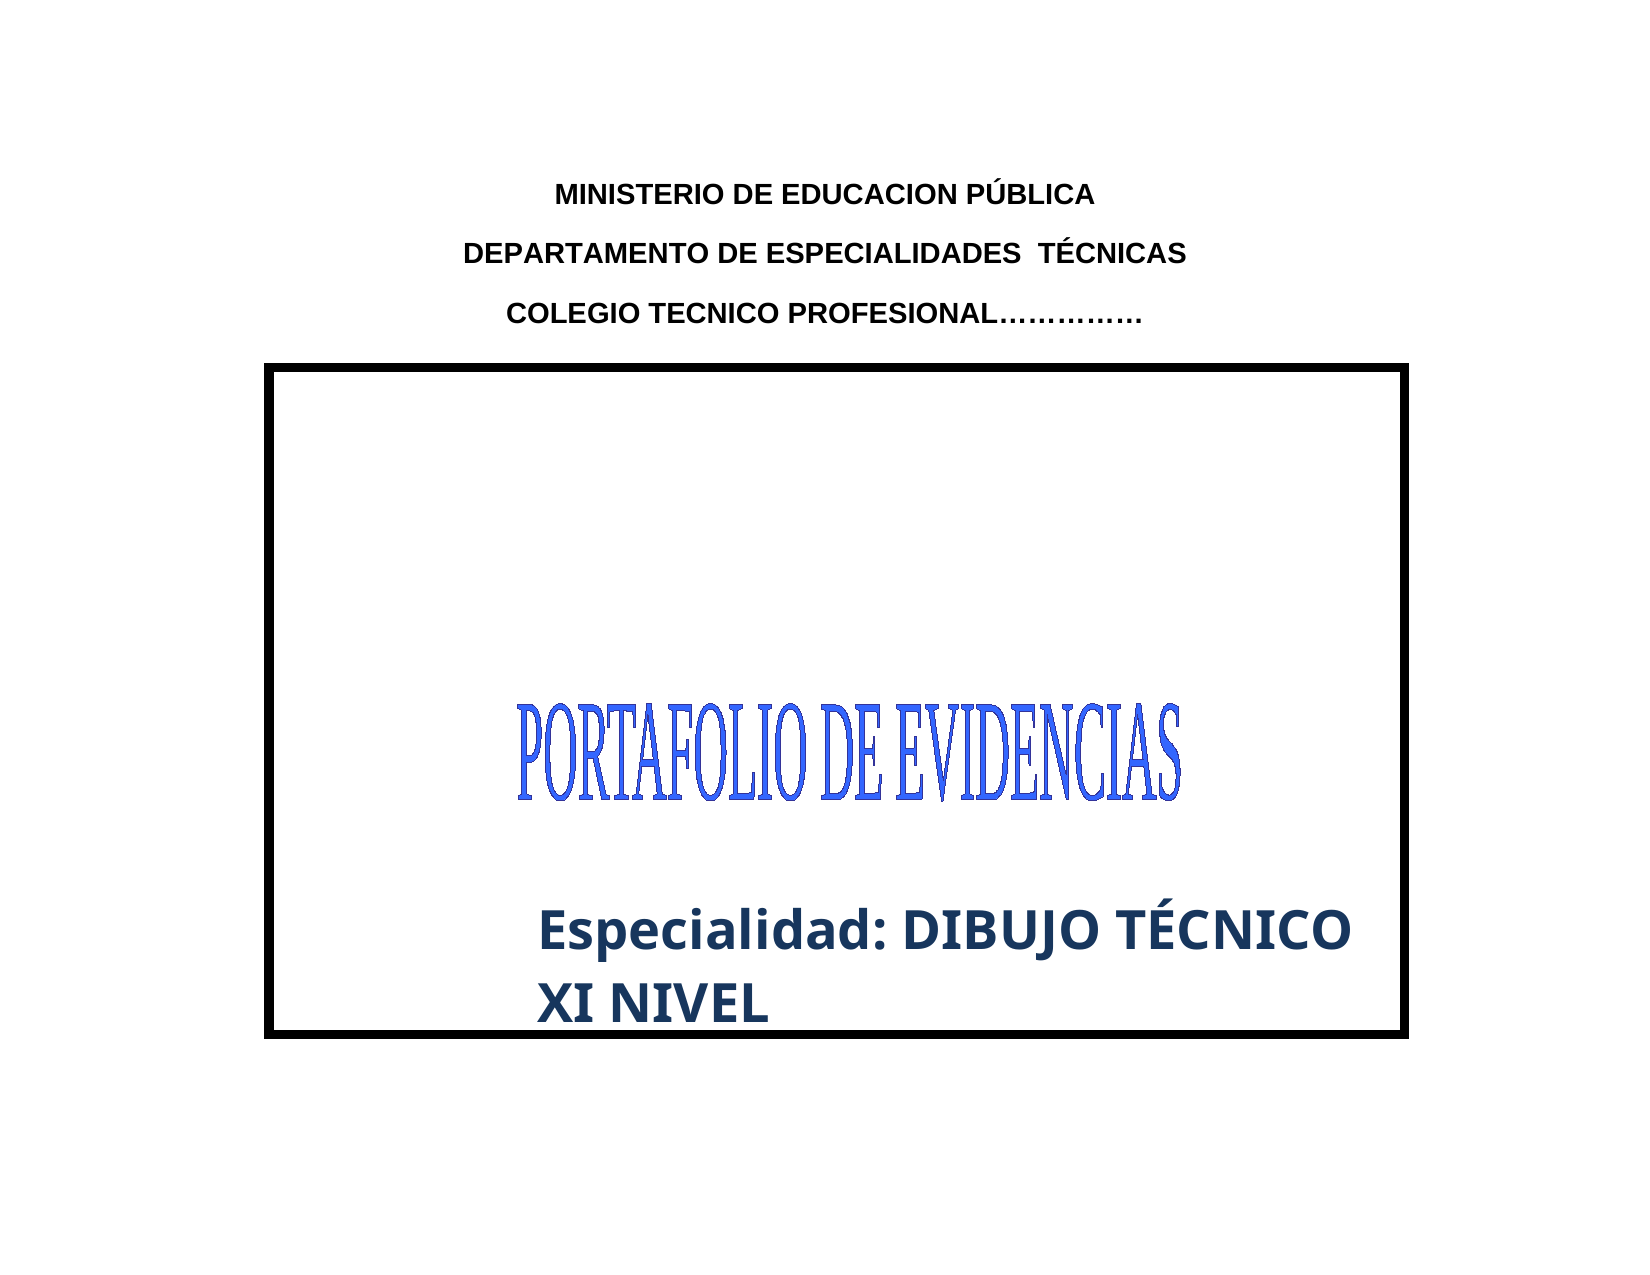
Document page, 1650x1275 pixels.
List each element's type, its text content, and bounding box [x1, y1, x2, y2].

text DEPARTAMENTO DE ESPECIALIDADES TÉCNICAS [148, 237, 1502, 270]
text COLEGIO TECNICO PROFESIONAL…………… [148, 296, 1502, 329]
text MINISTERIO DE EDUCACION PÚBLICA [148, 177, 1502, 211]
